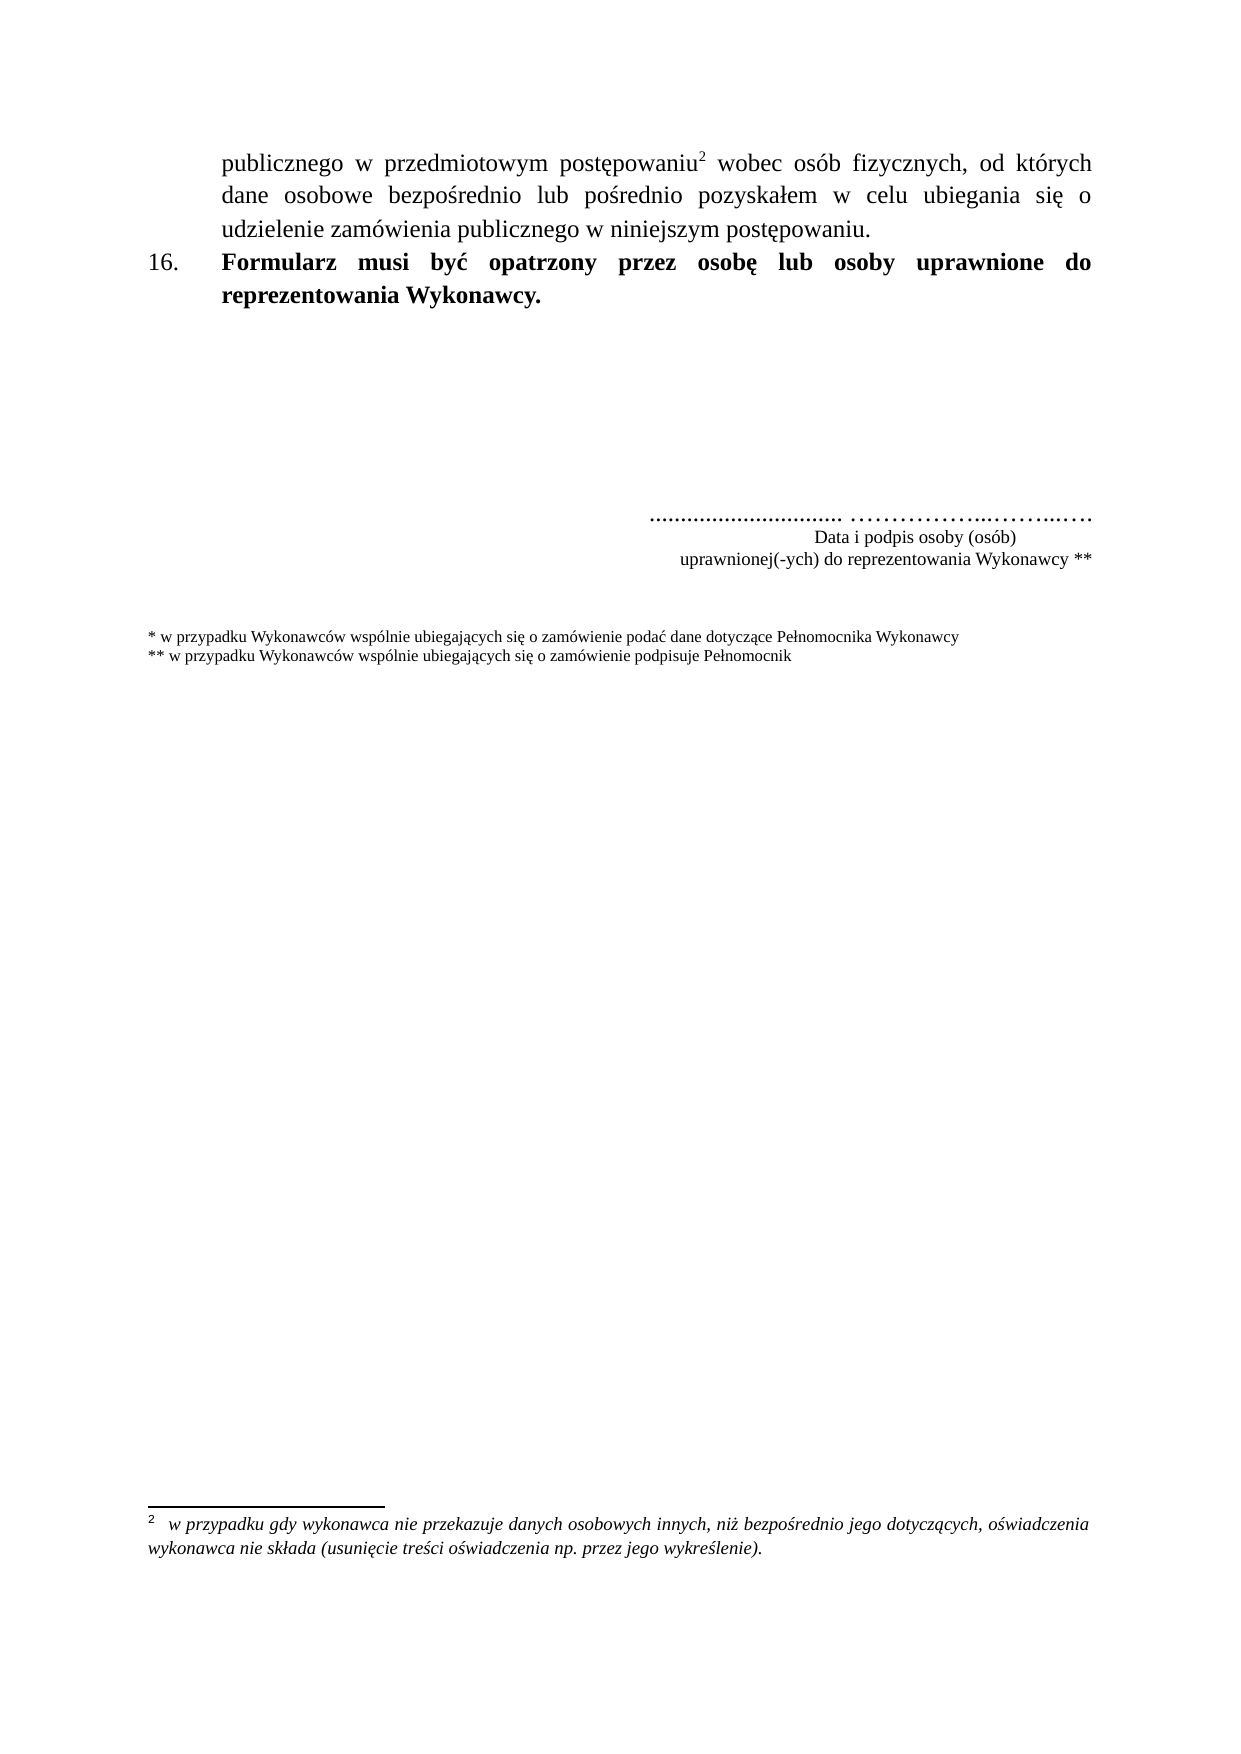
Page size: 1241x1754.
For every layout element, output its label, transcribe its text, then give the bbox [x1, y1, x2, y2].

text ............................... ……………...……...…. [148, 498, 1093, 526]
text * w przypadku Wykonawców wspólnie ubiegających się o zamówienie podać dane dotyczące Pełnomocnika Wykonawcy [148, 627, 1093, 646]
text ** w przypadku Wykonawców wspólnie ubiegających się o zamówienie podpisuje Pełnomocnik [148, 646, 1093, 665]
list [148, 148, 1093, 242]
text uprawnionej(-ych) do reprezentowania Wykonawcy ** [148, 548, 1093, 569]
list Formularz musi być opatrzony przez osobę lub osoby uprawnione do reprezentowania Wykonawcy. [148, 247, 1093, 308]
text Data i podpis osoby (osób) [148, 526, 1093, 548]
